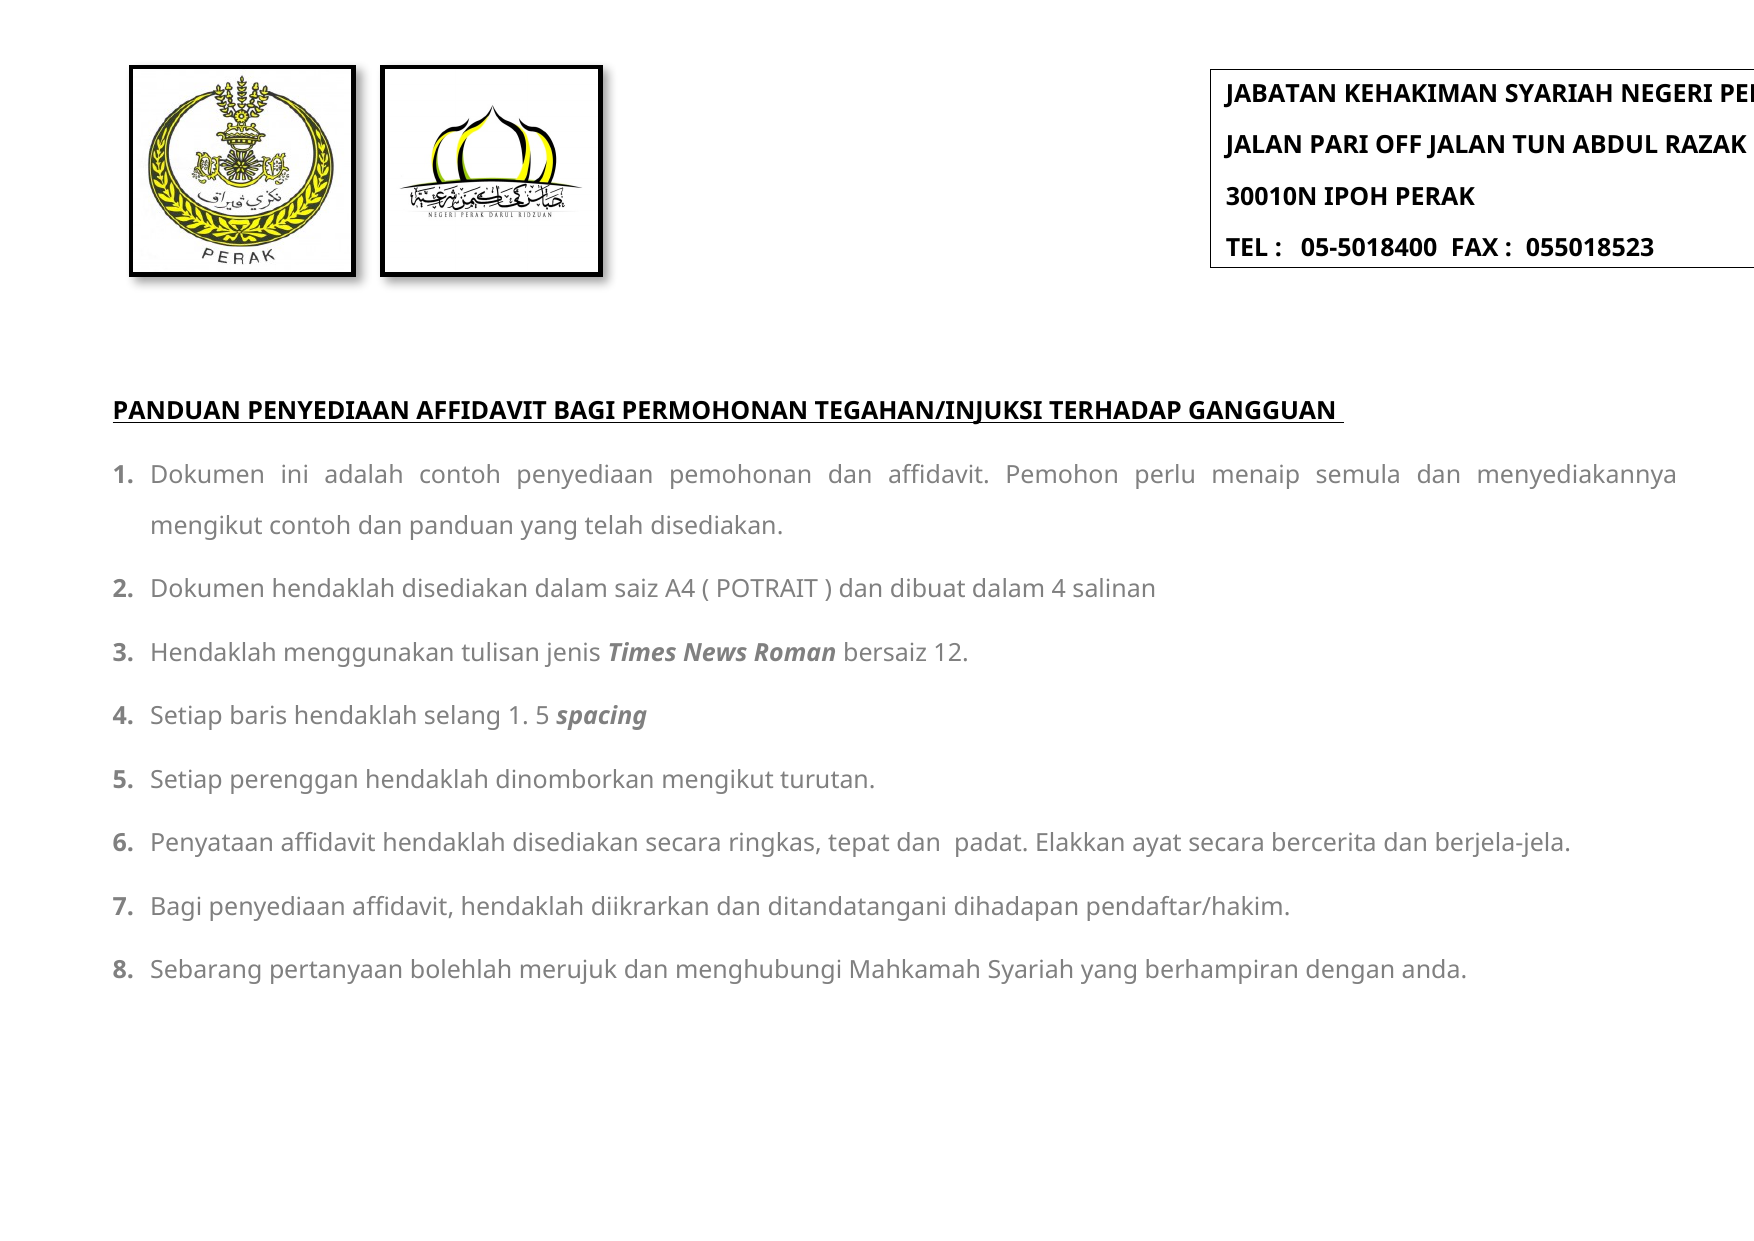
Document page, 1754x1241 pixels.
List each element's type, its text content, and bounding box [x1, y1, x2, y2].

list Setiap perenggan hendaklah dinomborkan mengikut turutan. [112, 761, 1679, 796]
list Dokumen hendaklah disediakan dalam saiz A4 ( POTRAIT ) dan dibuat dalam 4 salinan [112, 571, 1679, 605]
list Sebarang pertanyaan bolehlah merujuk dan menghubungi Mahkamah Syariah yang berhampiran dengan anda. [112, 952, 1679, 986]
text PANDUAN PENYEDIAAN AFFIDAVIT BAGI PERMOHONAN TEGAHAN/INJUKSI TERHADAP GANGGUAN [112, 393, 1679, 427]
list Dokumen ini adalah contoh penyediaan pemohonan dan affidavit. Pemohon perlu menaip semula dan menyediakannya mengikut contoh dan panduan yang telah disediakan. [112, 456, 1679, 541]
picture [385, 69, 598, 272]
picture [133, 69, 351, 272]
list Bagi penyediaan affidavit, hendaklah diikrarkan dan ditandatangani dihadapan pendaftar/hakim. [112, 888, 1679, 923]
list Hendaklah menggunakan tulisan jenis Times News Roman bersaiz 12. [112, 634, 1679, 668]
list Penyataan affidavit hendaklah disediakan secara ringkas, tepat dan padat. Elakkan ayat secara bercerita dan berjela-jela. [112, 825, 1679, 859]
list Setiap baris hendaklah selang 1. 5 spacing [112, 698, 1679, 732]
